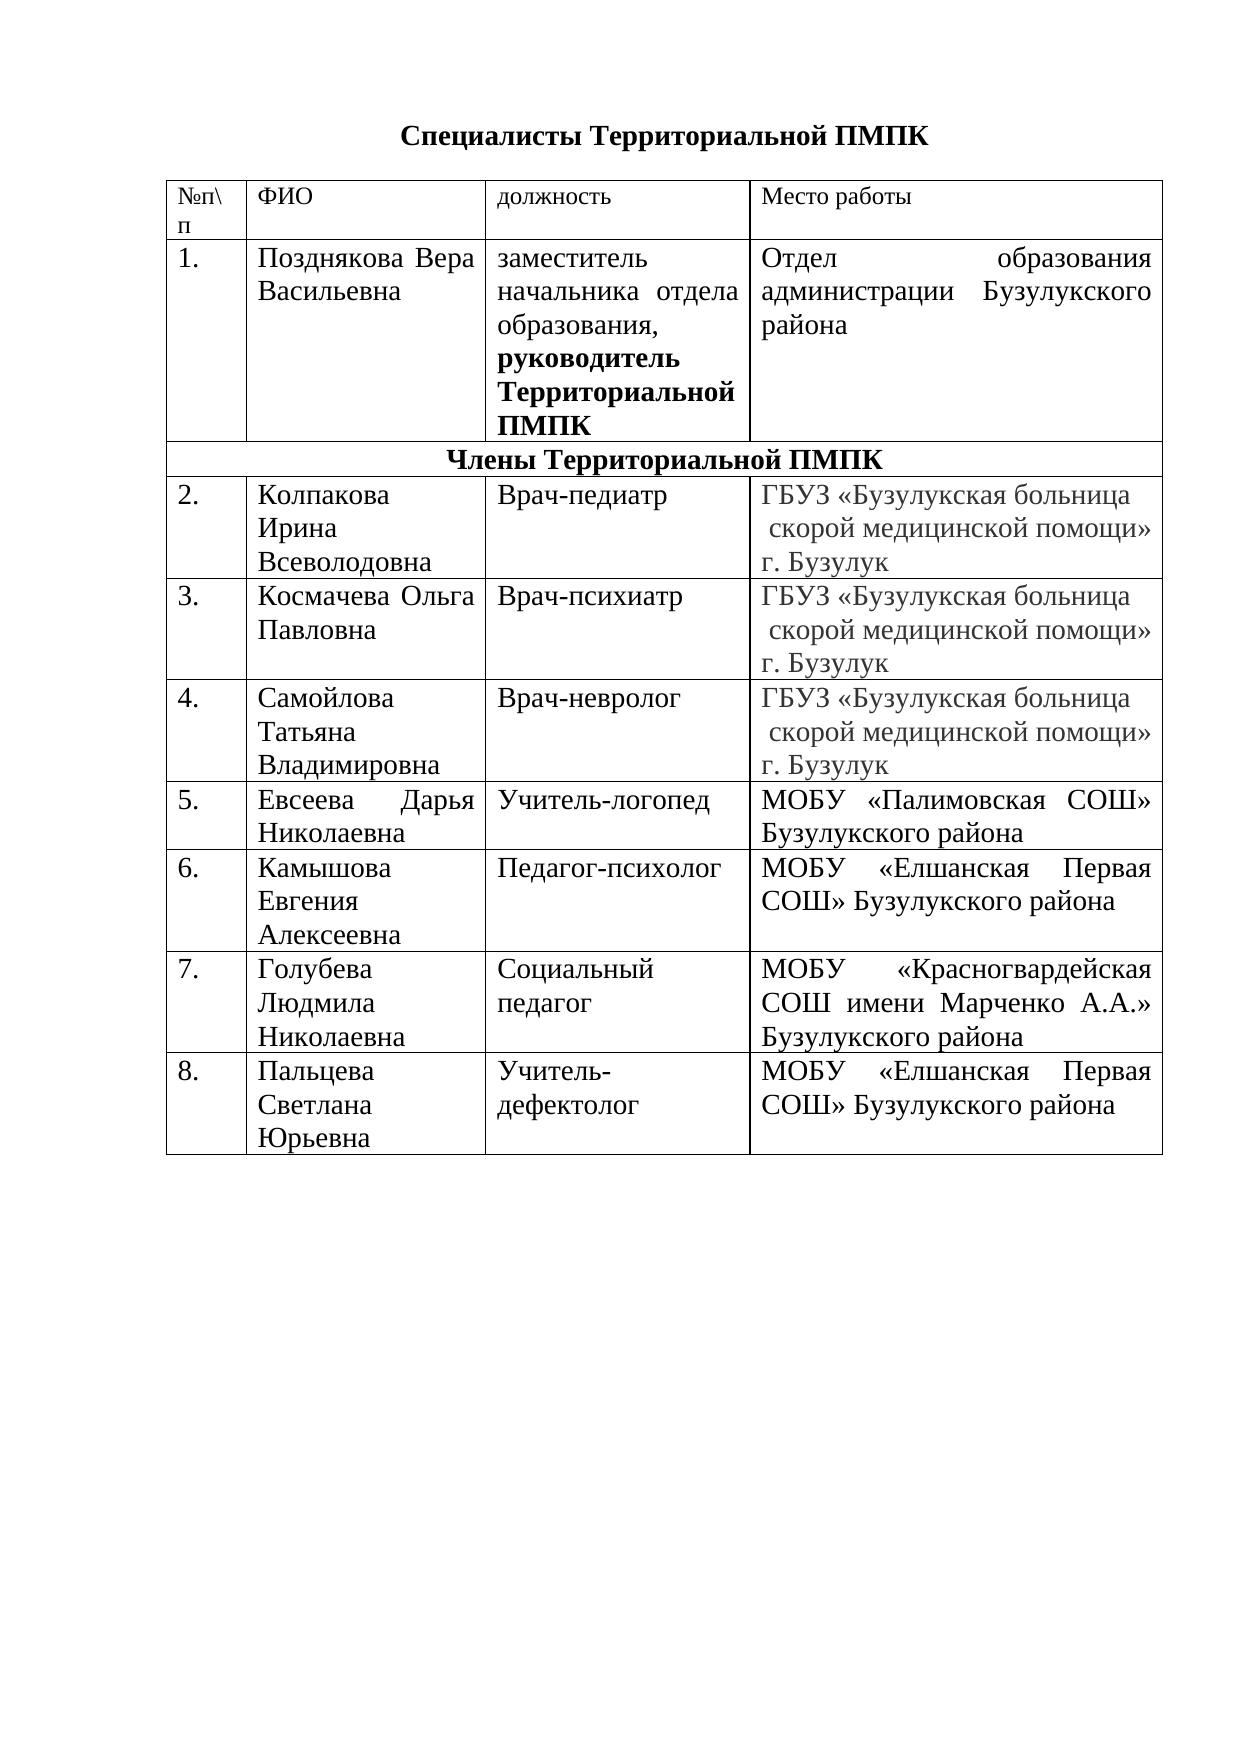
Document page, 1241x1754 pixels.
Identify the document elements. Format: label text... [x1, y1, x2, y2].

table_header ФИО [247, 181, 485, 239]
table_cell Учитель-логопед [486, 782, 749, 849]
table_cell Врач-педиатр [486, 477, 749, 577]
table_cell Врач-невролог [486, 680, 749, 781]
table_cell 4. [167, 680, 246, 781]
table_cell 3. [167, 579, 246, 679]
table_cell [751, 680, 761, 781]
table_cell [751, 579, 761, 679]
table_header №п\п [167, 181, 246, 239]
table_cell Космачева Ольга Павловна [247, 579, 485, 679]
table_cell Врач-психиатр [486, 579, 749, 679]
table_cell Голубева Людмила Николаевна [247, 952, 485, 1052]
table_cell ГБУЗ «Бузулукская больница скорой медицинской помощи» г. Бузулук [888, 579, 1162, 679]
text Специалисты Территориальной ПМПК [177, 118, 1152, 152]
table_cell 1. [167, 240, 246, 441]
table_cell 8. [167, 1053, 246, 1154]
table_cell 5. [167, 782, 246, 849]
table_cell МОБУ «Елшанская Первая СОШ» Бузулукского района [751, 1053, 1162, 1154]
table_cell 7. [167, 952, 246, 1052]
table_cell МОБУ «Елшанская Первая СОШ» Бузулукского района [751, 850, 1162, 951]
table_cell МОБУ «Красногвардейская СОШ имени Марченко А.А.» Бузулукского района [751, 952, 1162, 1052]
table_cell ГБУЗ «Бузулукская больница скорой медицинской помощи» г. Бузулук [888, 477, 1162, 577]
table_cell Колпакова Ирина Всеволодовна [247, 477, 485, 577]
table_cell ГБУЗ «Бузулукская больница скорой медицинской помощи» г. Бузулук [888, 680, 1162, 781]
table_cell Позднякова Вера Васильевна [247, 240, 485, 441]
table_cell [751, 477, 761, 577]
table_cell Учитель-дефектолог [486, 1053, 749, 1154]
table_cell Камышова Евгения Алексеевна [247, 850, 485, 951]
table_cell Педагог-психолог [486, 850, 749, 951]
table_cell Самойлова Татьяна Владимировна [247, 680, 485, 781]
table_cell заместитель начальника отдела образования, руководитель Территориальной ПМПК [486, 240, 749, 441]
table_cell Социальный педагог [486, 952, 749, 1052]
table_cell 6. [167, 850, 246, 951]
table_header Место работы [751, 181, 1162, 239]
table_cell МОБУ «Палимовская СОШ» Бузулукского района [751, 782, 1162, 849]
table_cell Члены Территориальной ПМПК [167, 442, 1162, 476]
table_cell 2. [167, 477, 246, 577]
table_cell Отдел образования администрации Бузулукского района [751, 240, 1162, 441]
table_header должность [486, 181, 749, 239]
table_cell Пальцева Светлана Юрьевна [247, 1053, 485, 1154]
table_cell Евсеева Дарья Николаевна [247, 782, 485, 849]
